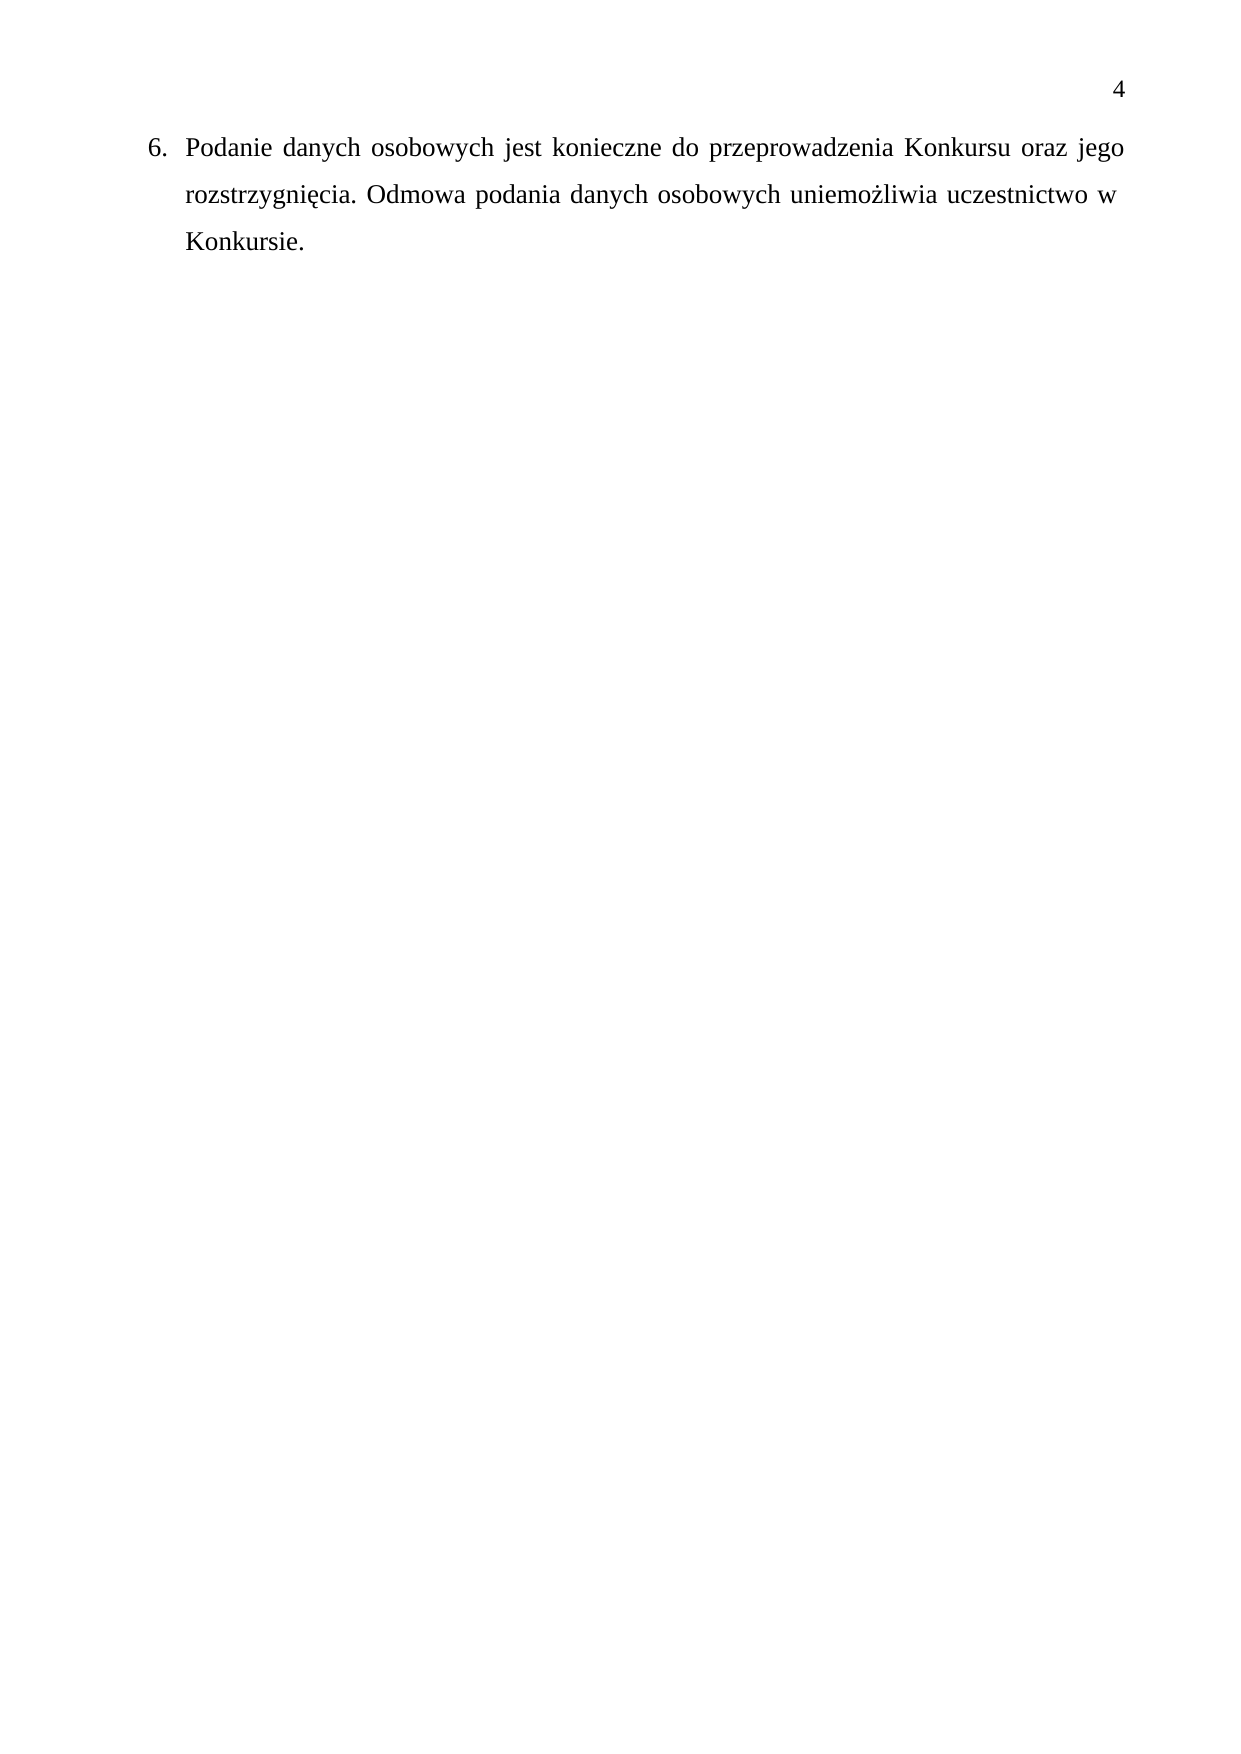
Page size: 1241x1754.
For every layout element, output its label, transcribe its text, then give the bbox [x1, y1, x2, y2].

list Podanie danych osobowych jest konieczne do przeprowadzenia Konkursu oraz jego rozstrzygnięcia. Odmowa podania danych osobowych uniemożliwia uczestnictwo w Konkursie. [148, 131, 1125, 256]
